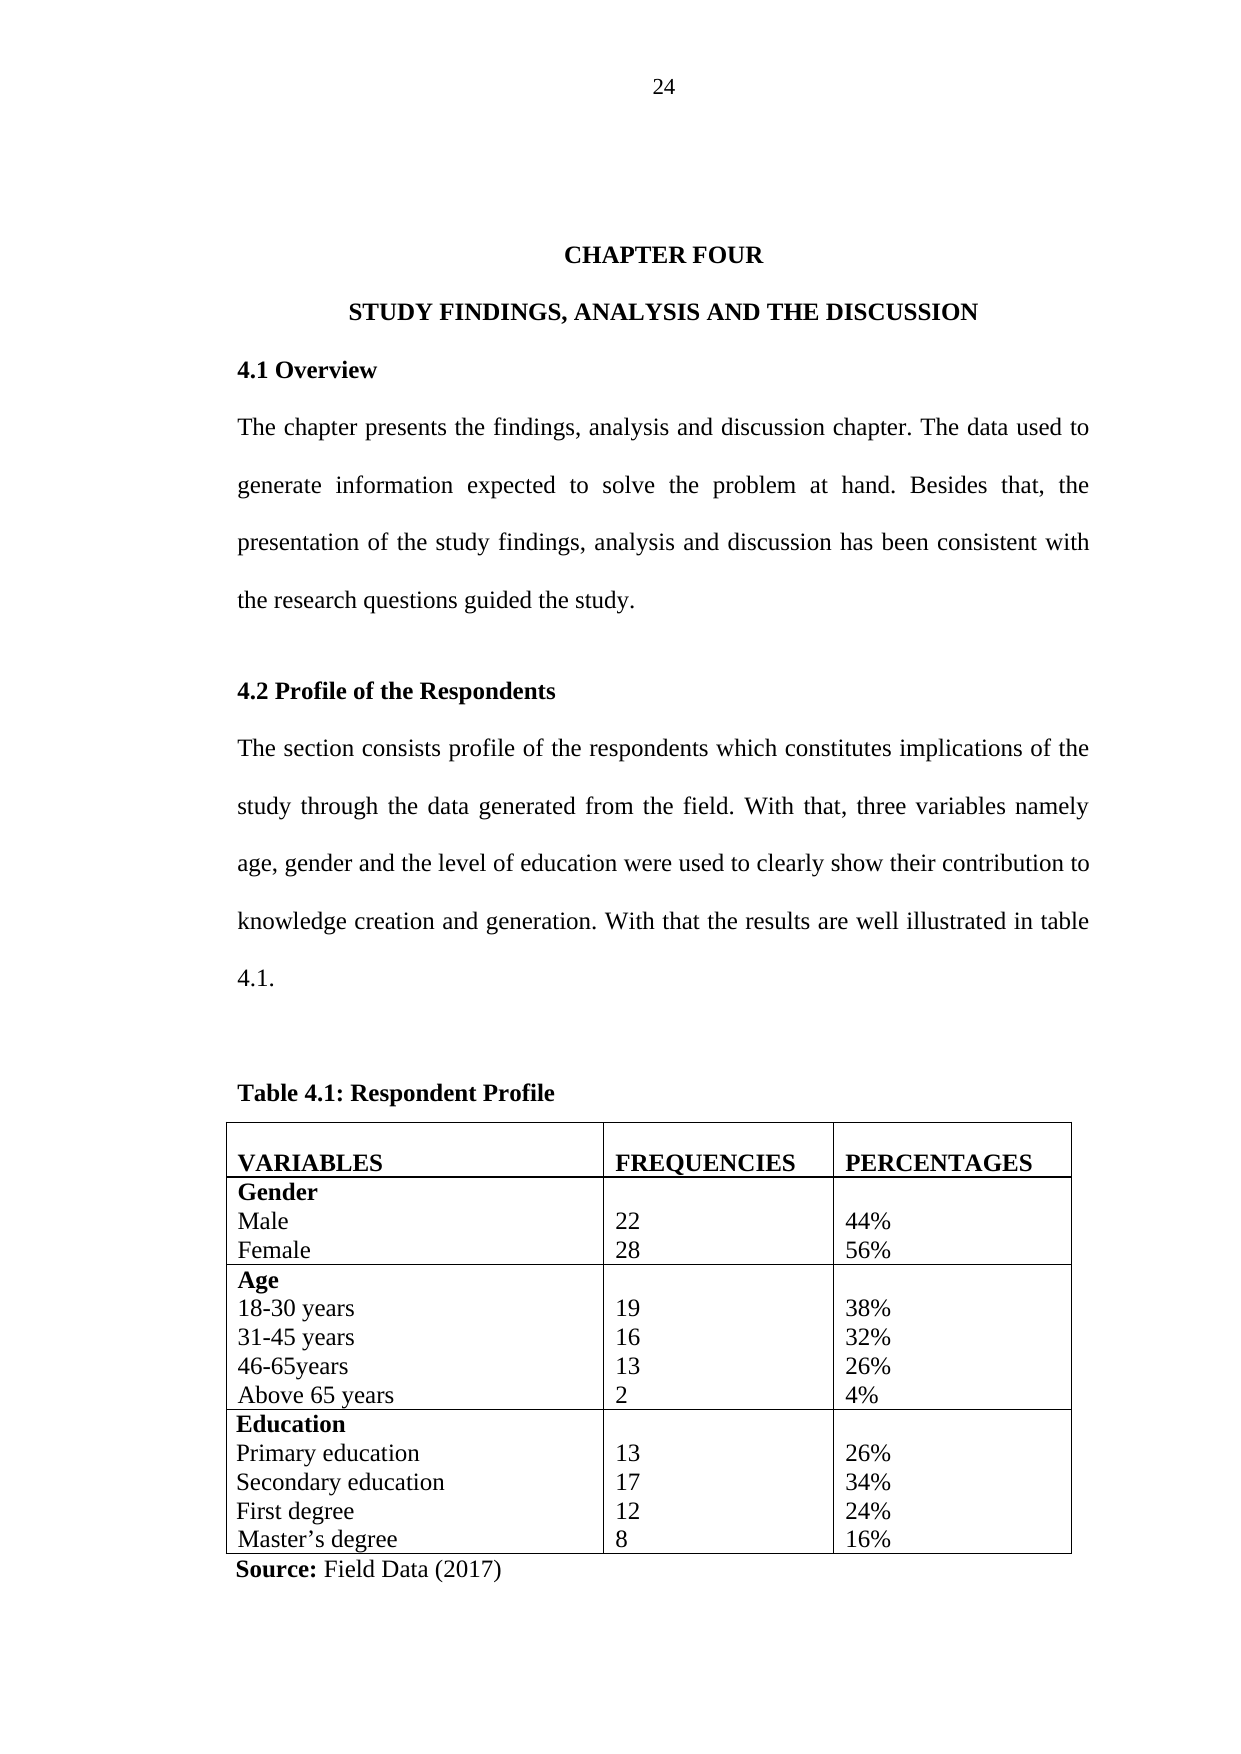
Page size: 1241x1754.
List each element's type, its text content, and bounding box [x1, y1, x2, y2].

table_cell 26% 34% 24% 16% [834, 1410, 1071, 1553]
text CHAPTER FOUR [237, 240, 1090, 269]
table_cell Education Primary education Secondary education First degree Master’s degree [227, 1410, 603, 1553]
text Source: Field Data (2017) [235, 1554, 1090, 1583]
text STUDY FINDINGS, ANALYSIS AND THE DISCUSSION [237, 297, 1090, 326]
text The chapter presents the findings, analysis and discussion chapter. The data used to generate information expected to solve the problem at hand. Besides that, the presentation of the study findings, analysis and discussion has been consistent with the research questions guided the study. [237, 412, 1090, 614]
table_header VARIABLES [227, 1123, 603, 1176]
table_cell 22 28 [604, 1178, 833, 1264]
table_cell 19 16 13 2 [604, 1265, 833, 1408]
text Table 4.1: Respondent Profile [237, 1078, 1089, 1107]
table_cell 38% 32% 26% 4% [834, 1265, 1071, 1408]
table_cell 13 17 12 8 [604, 1410, 833, 1553]
table_cell Gender Male Female [227, 1178, 603, 1264]
table_header PERCENTAGES [834, 1123, 1071, 1176]
text The section consists profile of the respondents which constitutes implications of the study through the data generated from the field. With that, three variables namely age, gender and the level of education were used to clearly show their contribution to knowledge creation and generation. With that the results are well illustrated in table 4.1. [237, 733, 1090, 992]
text 4.1 Overview [237, 355, 1090, 384]
table_header FREQUENCIES [604, 1123, 833, 1176]
text 4.2 Profile of the Respondents [237, 676, 1090, 705]
table_cell 44% 56% [834, 1178, 1071, 1264]
table_cell Age 18-30 years 31-45 years 46-65years Above 65 years [227, 1265, 603, 1408]
